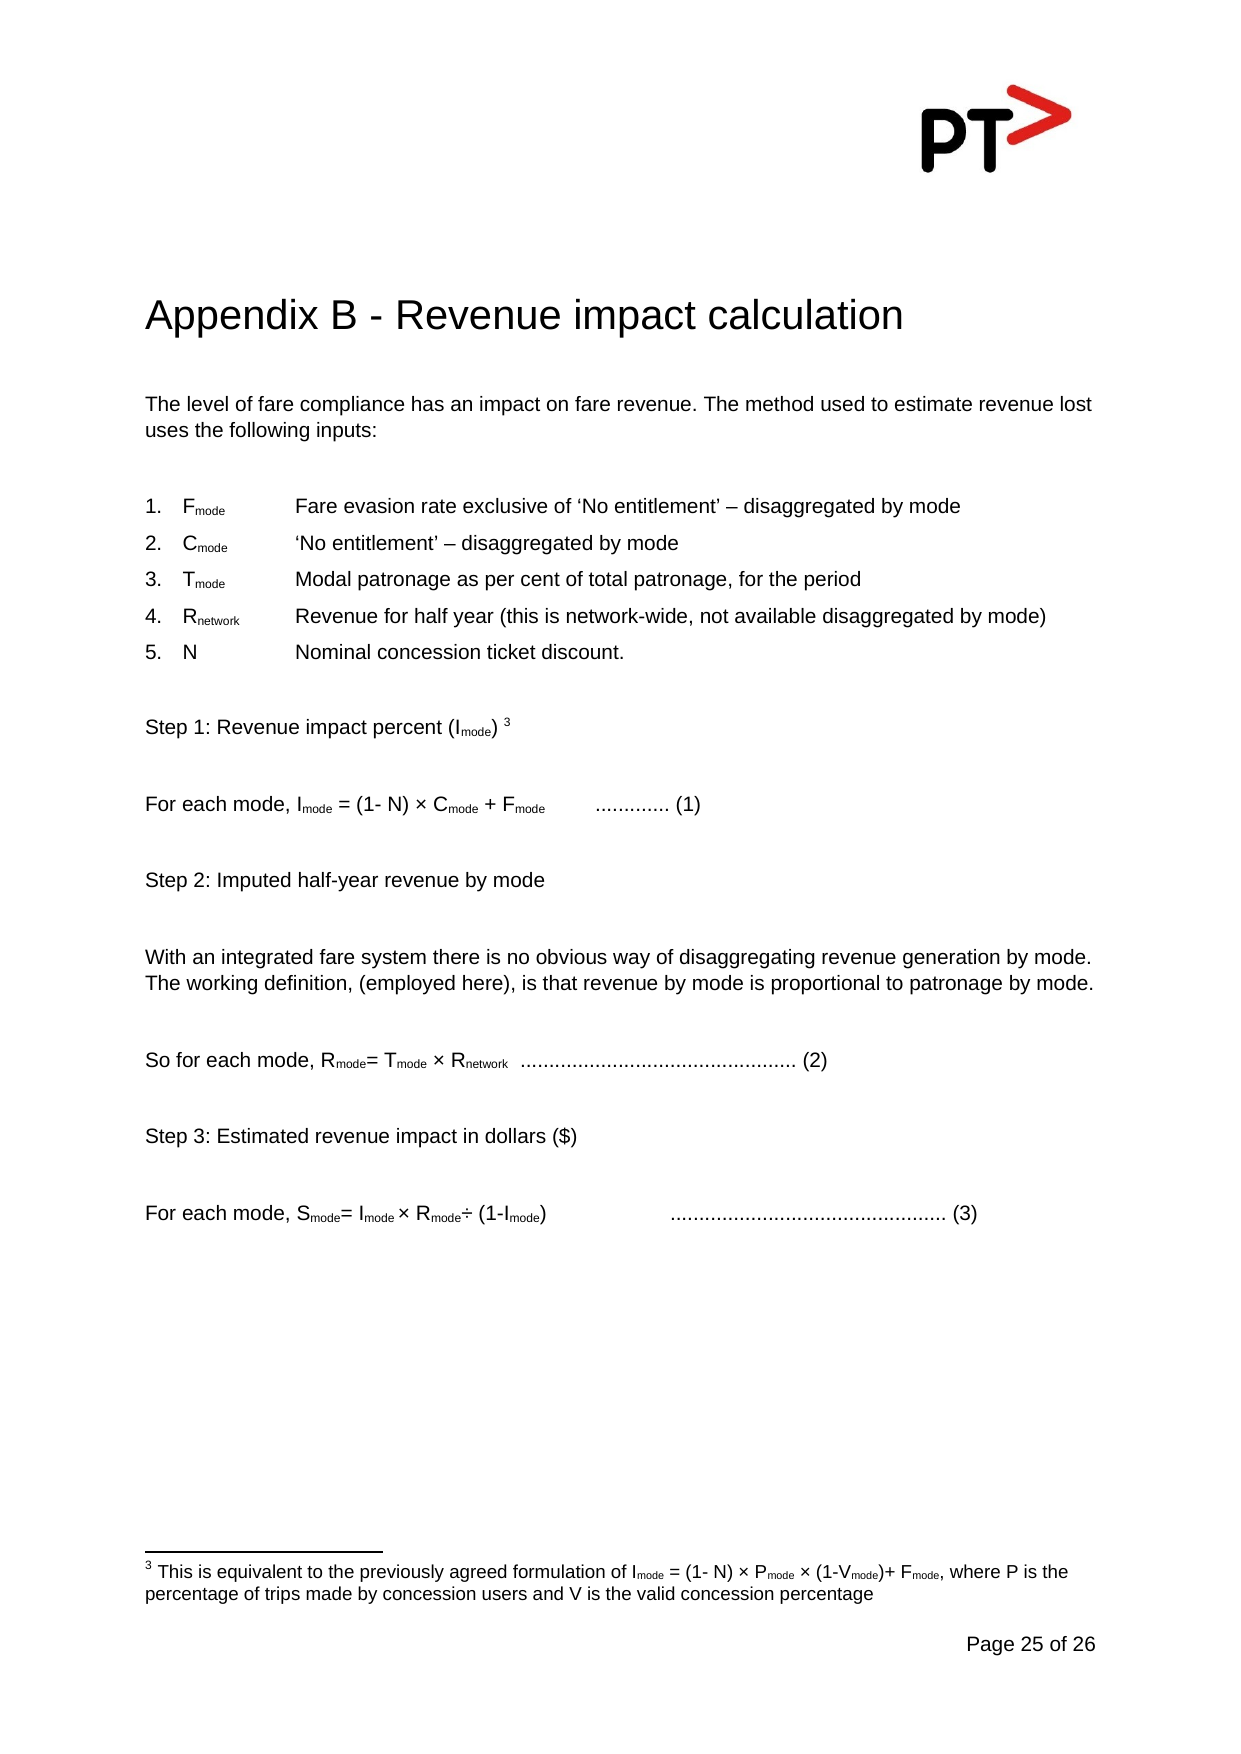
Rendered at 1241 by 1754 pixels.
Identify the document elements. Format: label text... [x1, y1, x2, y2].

text For each mode, Smode= Imode × Rmode÷ (1-Imode) ................................................ (3) [145, 1201, 1096, 1225]
text With an integrated fare system there is no obvious way of disaggregating revenue generation by mode. The working definition, (employed here), is that revenue by mode is proportional to patronage by mode. [145, 945, 1096, 995]
list Rnetwork Revenue for half year (this is network-wide, not available disaggregated by mode) [145, 604, 1096, 628]
text So for each mode, Rmode= Tmode × Rnetwork ................................................ (2) [145, 1047, 1096, 1071]
list N Nominal concession ticket discount. [145, 640, 1096, 664]
text The level of fare compliance has an impact on fare revenue. The method used to estimate revenue lost uses the following inputs: [145, 392, 1096, 442]
list Tmode Modal patronage as per cent of total patronage, for the period [145, 567, 1096, 591]
text Step 2: Imputed half-year revenue by mode [145, 868, 1096, 892]
text Step 3: Estimated revenue impact in dollars ($) [145, 1124, 1096, 1148]
picture [913, 73, 1085, 200]
text Step 1: Revenue impact percent (Imode) [145, 715, 1096, 739]
text For each mode, Imode = (1- N) × Cmode + Fmode ............. (1) [145, 792, 1096, 816]
subtitle Appendix B - Revenue impact calculation [145, 290, 1096, 338]
list Fmode Fare evasion rate exclusive of ‘No entitlement’ – disaggregated by mode [145, 494, 1096, 518]
list Cmode ‘No entitlement’ – disaggregated by mode [145, 531, 1096, 555]
